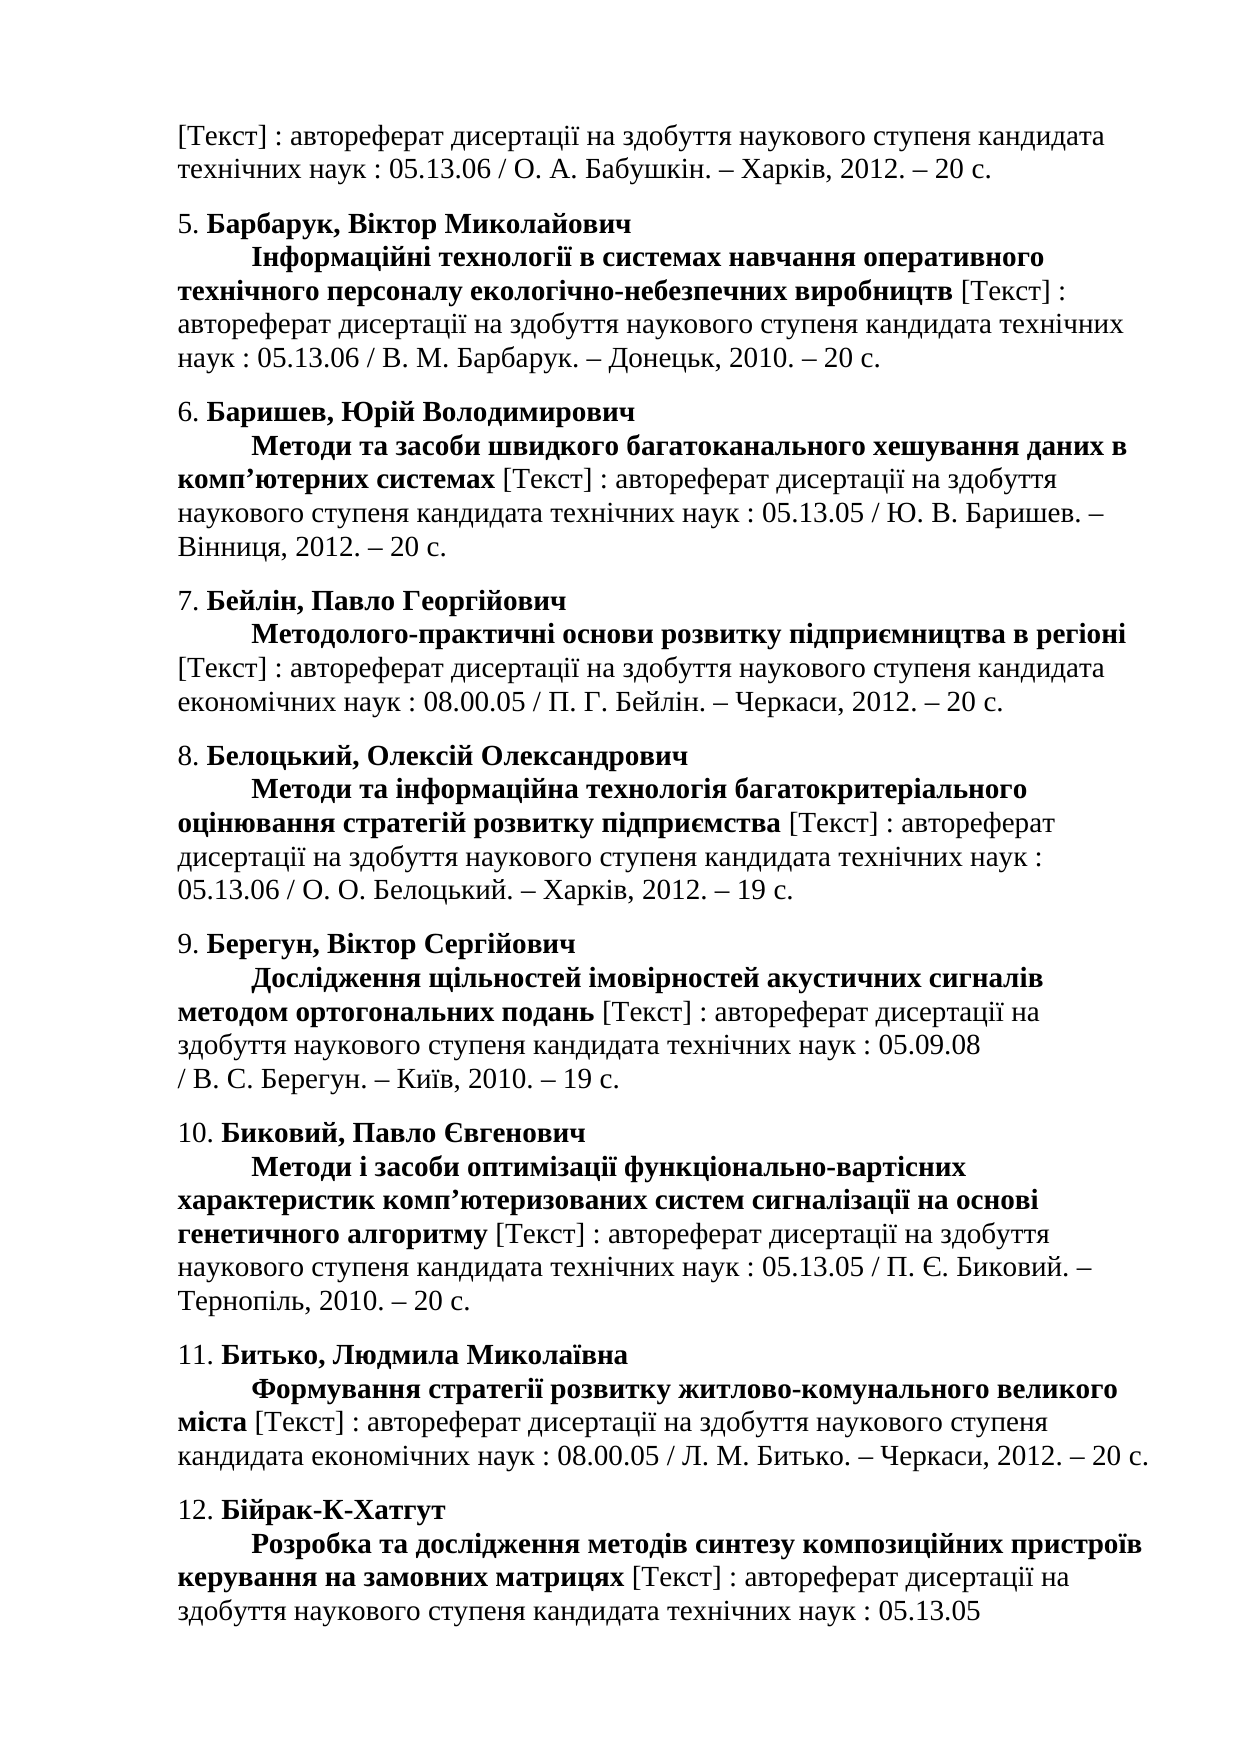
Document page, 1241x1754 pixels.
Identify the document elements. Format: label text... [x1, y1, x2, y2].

text Методи та інформаційна технологія багатокритеріального оцінювання стратегій розвитку підприємства [Текст] : автореферат дисертації на здобуття наукового ступеня кандидата технічних наук : 05.13.06 / О. О. Белоцький. – Харків, 2012. – 19 c. [177, 772, 1152, 906]
text 6. Баришев, Юрій Володимирович [177, 394, 1152, 428]
text Методи та засоби швидкого багатоканального хешування даних в комп’ютерних системах [Текст] : автореферат дисертації на здобуття наукового ступеня кандидата технічних наук : 05.13.05 / Ю. В. Баришев. – Вінниця, 2012. – 20 c. [177, 428, 1152, 562]
text Методолого-практичні основи розвитку підприємництва в регіоні [Текст] : автореферат дисертації на здобуття наукового ступеня кандидата економічних наук : 08.00.05 / П. Г. Бейлін. – Черкаси, 2012. – 20 c. [177, 617, 1152, 717]
text / В. С. Берегун. – Київ, 2010. – 19 c. [177, 1061, 1152, 1094]
text Дослідження щільностей імовірностей акустичних сигналів методом ортогональних подань [Текст] : автореферат дисертації на здобуття наукового ступеня кандидата технічних наук : 05.09.08 [177, 960, 1152, 1061]
text 9. Берегун, Віктор Сергійович [177, 927, 1152, 960]
text 7. Бейлін, Павло Георгійович [177, 583, 1152, 617]
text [177, 118, 1152, 185]
text 8. Белоцький, Олексій Олександрович [177, 738, 1152, 772]
text 11. Битько, Людмила Миколаївна [177, 1337, 1152, 1371]
text Методи і засоби оптимізації функціонально-вартісних характеристик комп’ютеризованих систем сигналізації на основі генетичного алгоритму [Текст] : автореферат дисертації на здобуття наукового ступеня кандидата технічних наук : 05.13.05 / П. Є. Биковий. – Тернопіль, 2010. – 20 c. [177, 1149, 1152, 1316]
text Формування стратегії розвитку житлово-комунального великого міста [Текст] : автореферат дисертації на здобуття наукового ступеня кандидата економічних наук : 08.00.05 / Л. М. Битько. – Черкаси, 2012. – 20 c. [177, 1371, 1152, 1471]
text 10. Биковий, Павло Євгенович [177, 1115, 1152, 1149]
text 12. Бійрак-К-Хатгут [177, 1492, 1152, 1526]
text Інформаційні технології в системах навчання оперативного технічного персоналу екологічно-небезпечних виробництв [Текст] : автореферат дисертації на здобуття наукового ступеня кандидата технічних наук : 05.13.06 / В. М. Барбарук. – Донецьк, 2010. – 20 c. [177, 239, 1152, 374]
text Розробка та дослідження методів синтезу композиційних пристроїв керування на замовних матрицях [Текст] : автореферат дисертації на здобуття наукового ступеня кандидата технічних наук : 05.13.05 [177, 1526, 1152, 1626]
text 5. Барбарук, Віктор Миколайович [177, 206, 1152, 239]
